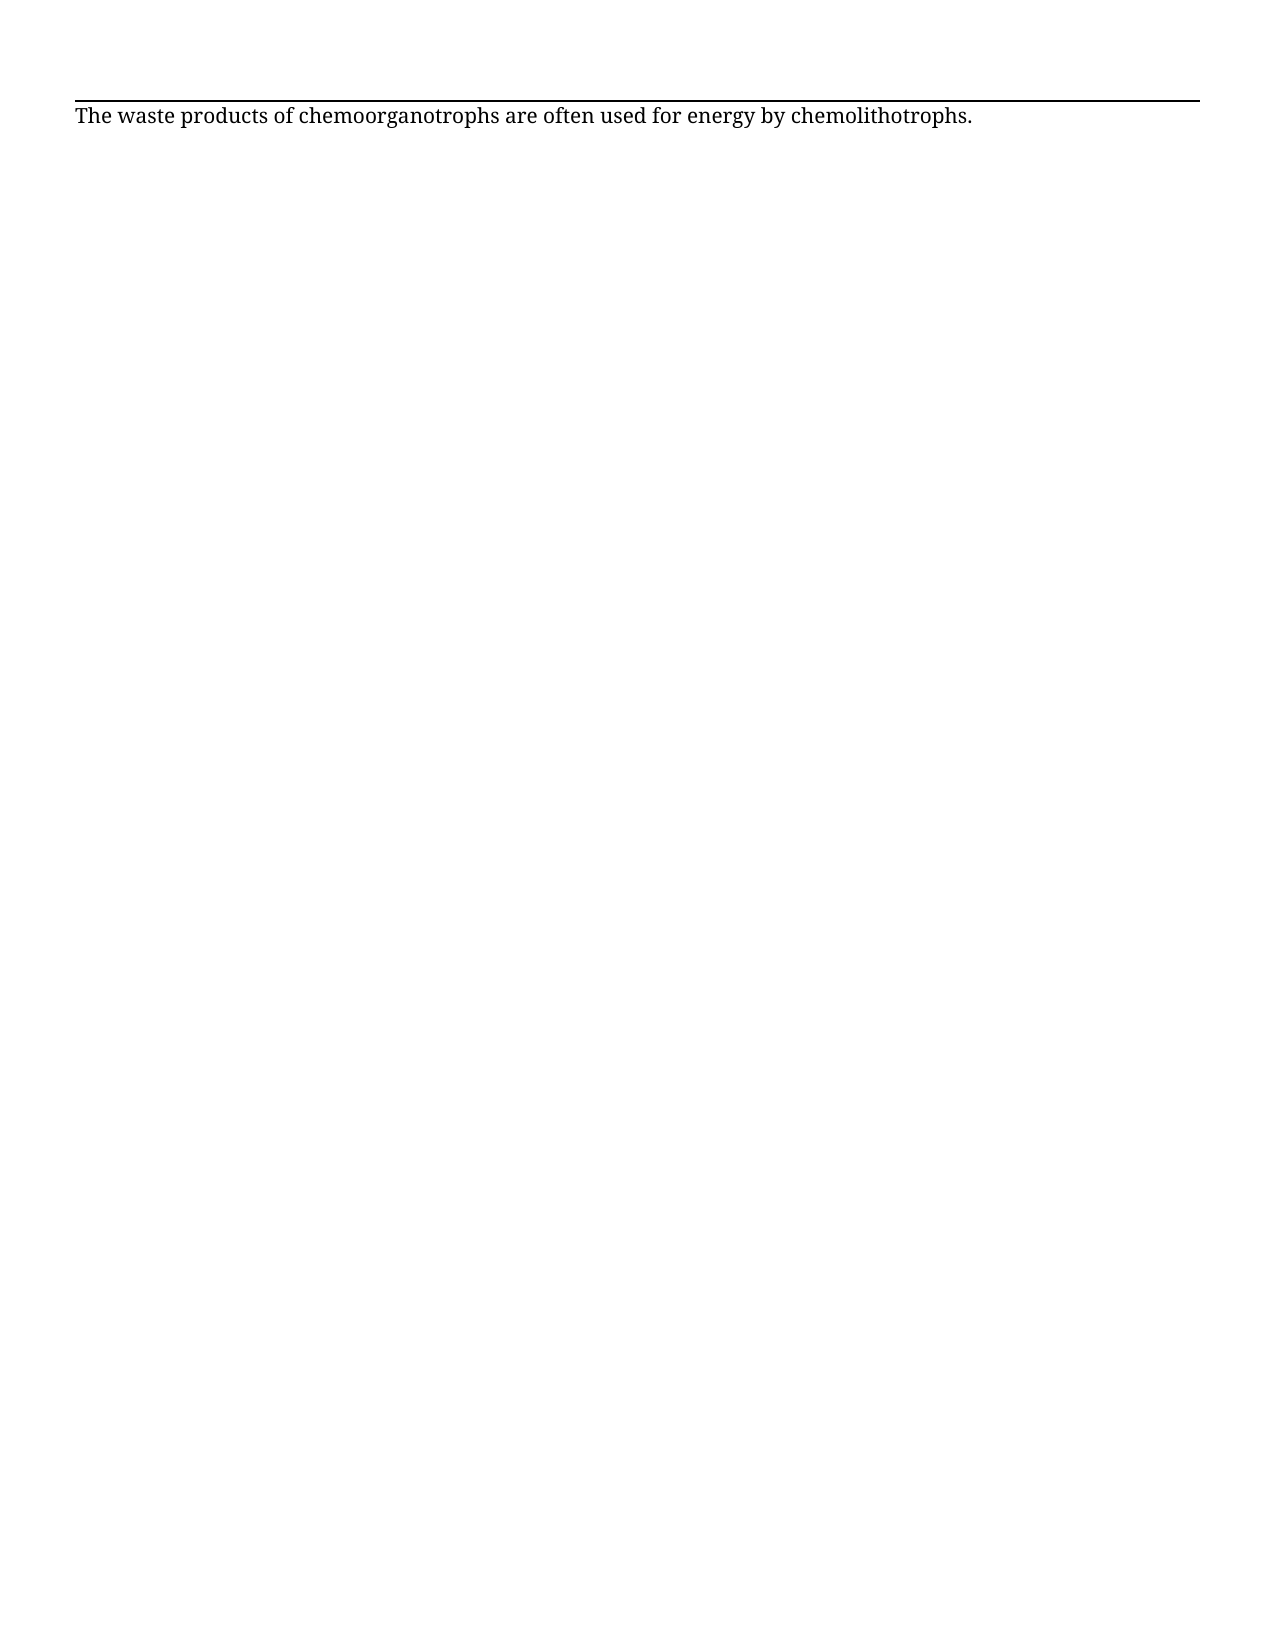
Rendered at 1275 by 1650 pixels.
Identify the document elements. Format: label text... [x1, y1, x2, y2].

text The waste products of chemoorganotrophs are often used for energy by chemolithotrophs. [75, 102, 1200, 130]
